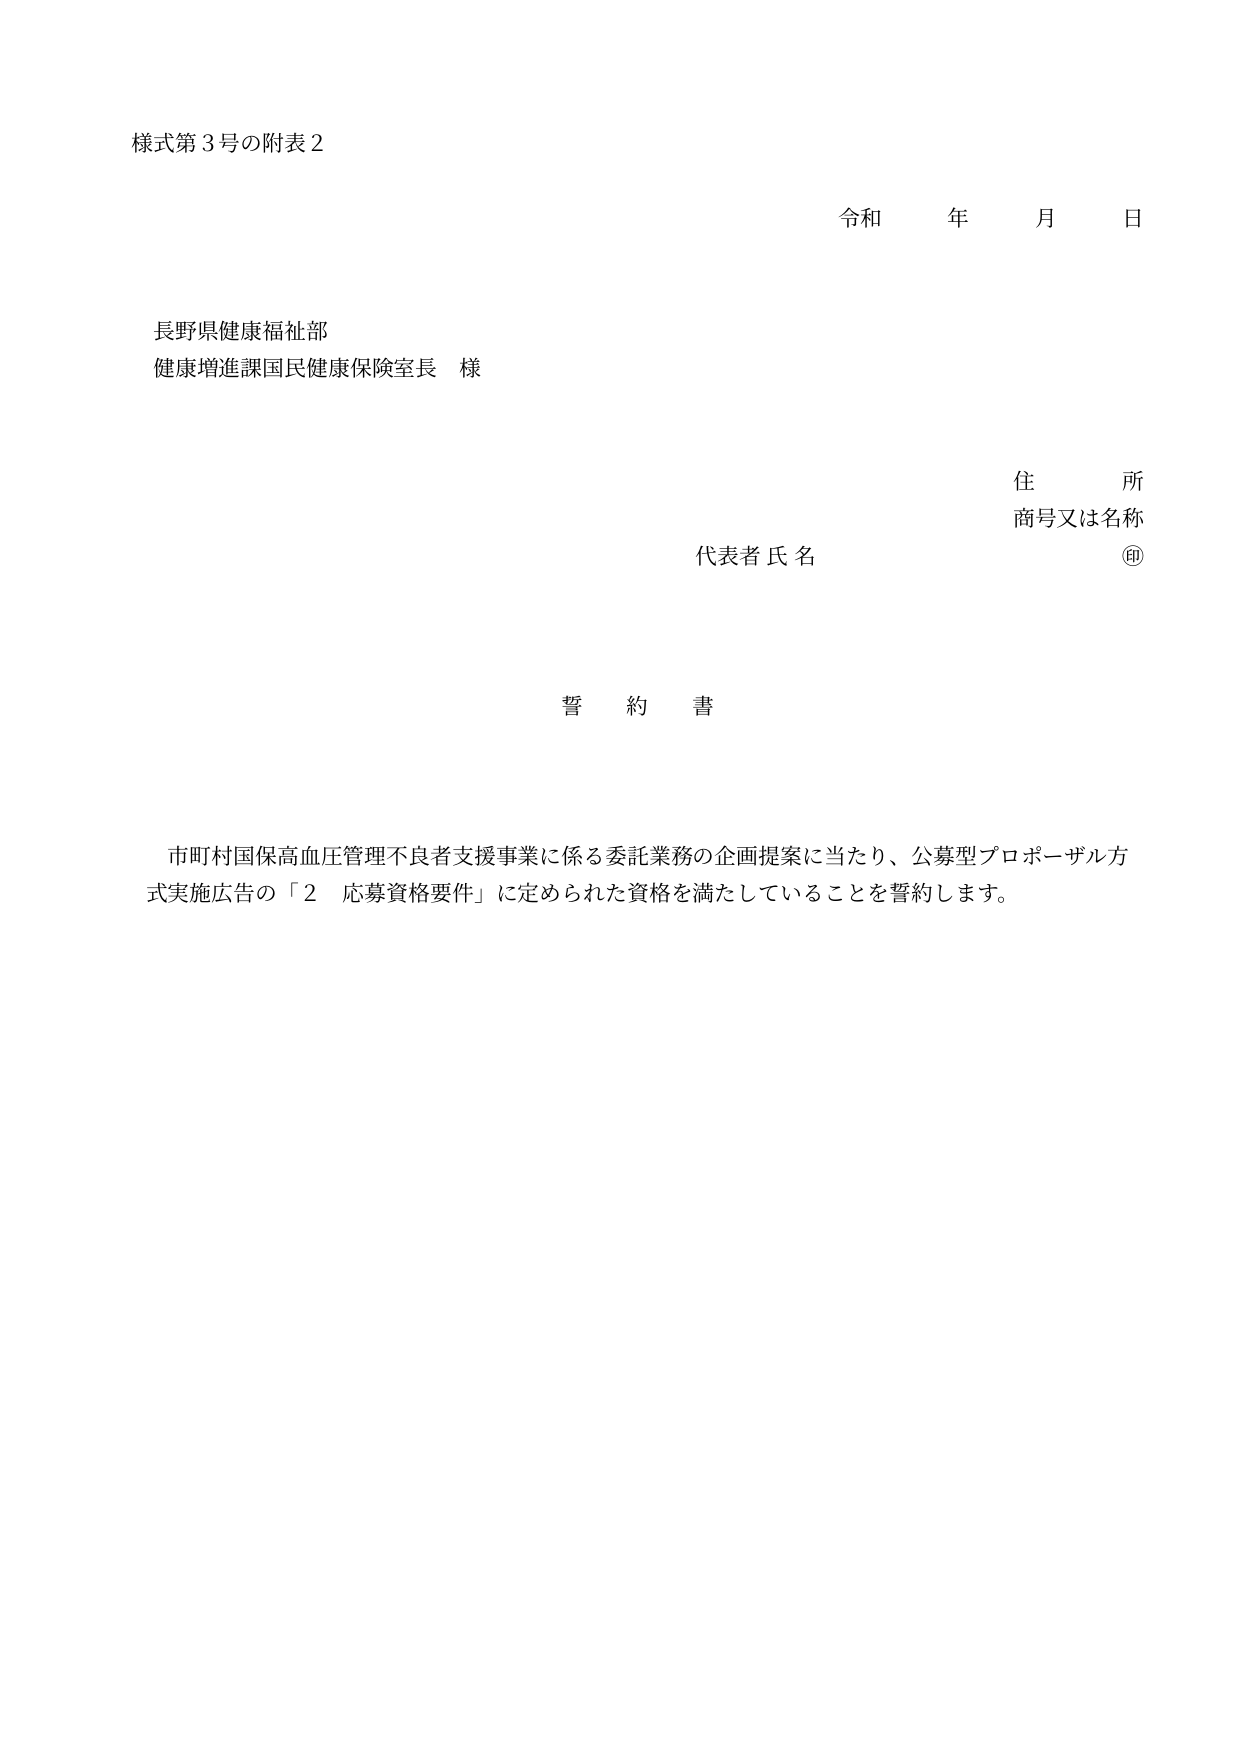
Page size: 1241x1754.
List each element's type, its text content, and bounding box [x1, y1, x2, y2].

text 市町村国保高血圧管理不良者支援事業に係る委託業務の企画提案に当たり、公募型プロポーザル方式実施広告の「２ 応募資格要件」に定められた資格を満たしていることを誓約します。 [146, 836, 1135, 911]
text 様式第３号の附表２ [131, 123, 1144, 161]
text 住 所 [131, 461, 1144, 498]
text 健康増進課国民健康保険室長 様 [131, 348, 1144, 386]
text 商号又は名称 [131, 498, 1144, 536]
text 誓 約 書 [131, 686, 1144, 723]
text 長野県健康福祉部 [131, 311, 1144, 348]
text 令和 年 月 日 [131, 198, 1144, 236]
text 代表者 氏 名 ㊞ [131, 536, 1144, 573]
